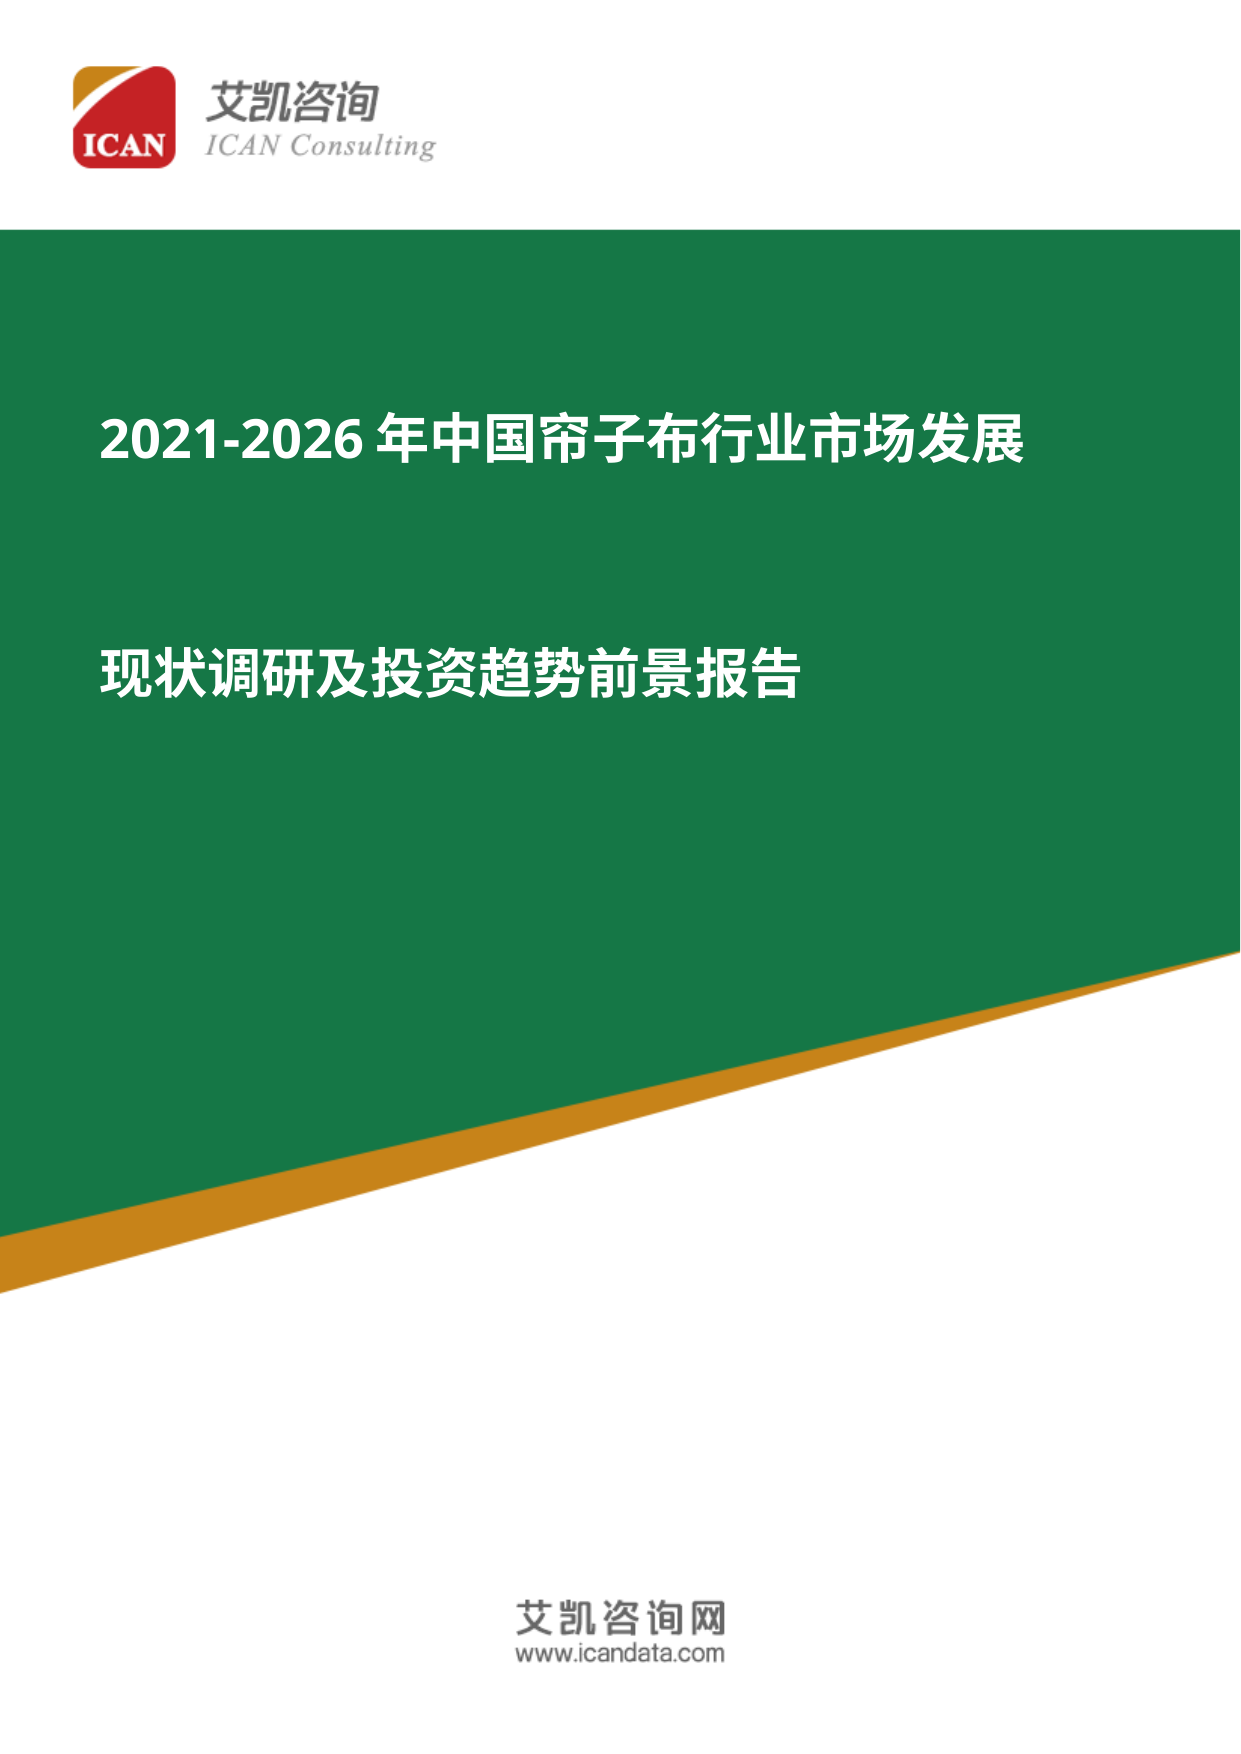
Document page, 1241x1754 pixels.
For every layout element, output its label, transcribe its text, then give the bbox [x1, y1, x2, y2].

subtitle 2021-2026年中国帘子布行业市场发展现状调研及投资趋势前景报告 [99, 386, 1053, 718]
picture [0, 5, 1241, 1754]
